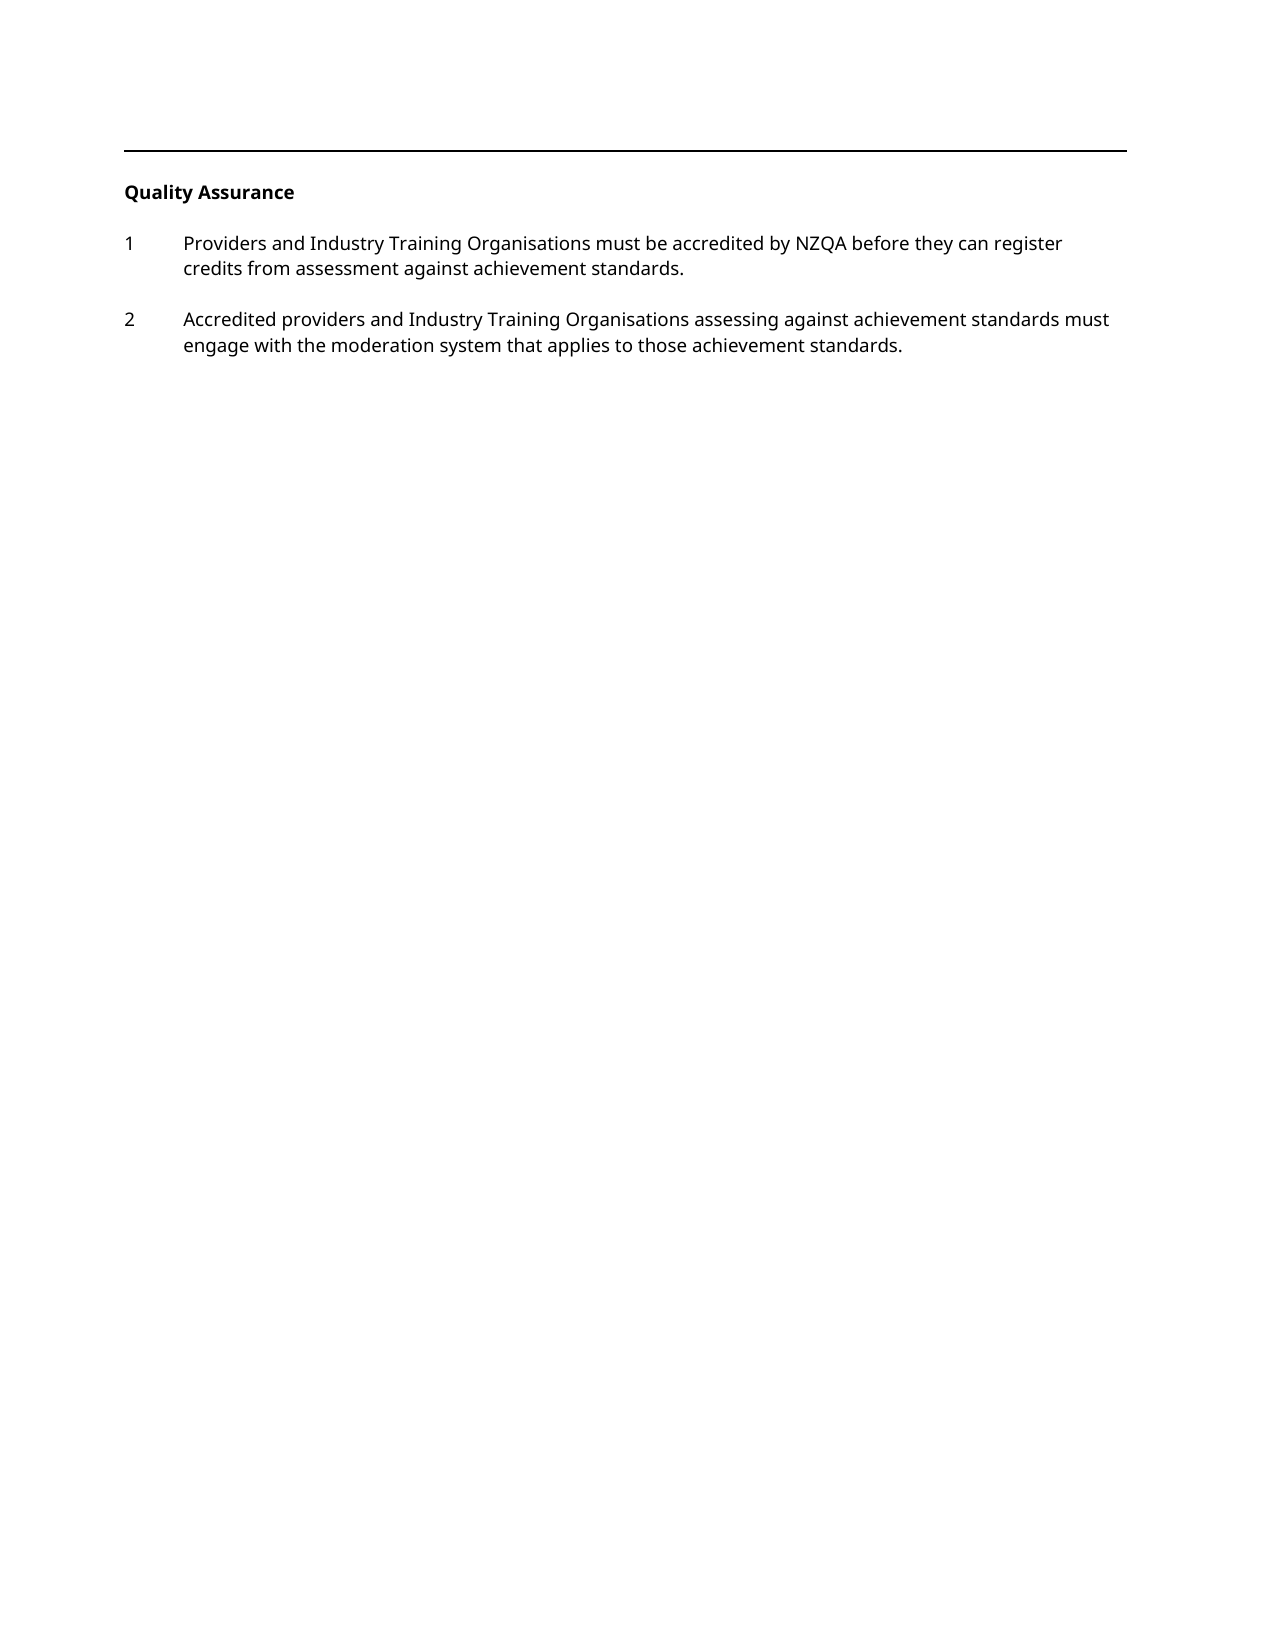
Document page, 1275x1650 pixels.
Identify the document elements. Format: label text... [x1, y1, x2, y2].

list Providers and Industry Training Organisations must be accredited by NZQA before they can register credits from assessment against achievement standards. [124, 230, 1127, 281]
list Accredited providers and Industry Training Organisations assessing against achievement standards must engage with the moderation system that applies to those achievement standards. [124, 307, 1127, 358]
text Quality Assurance [124, 179, 1127, 205]
